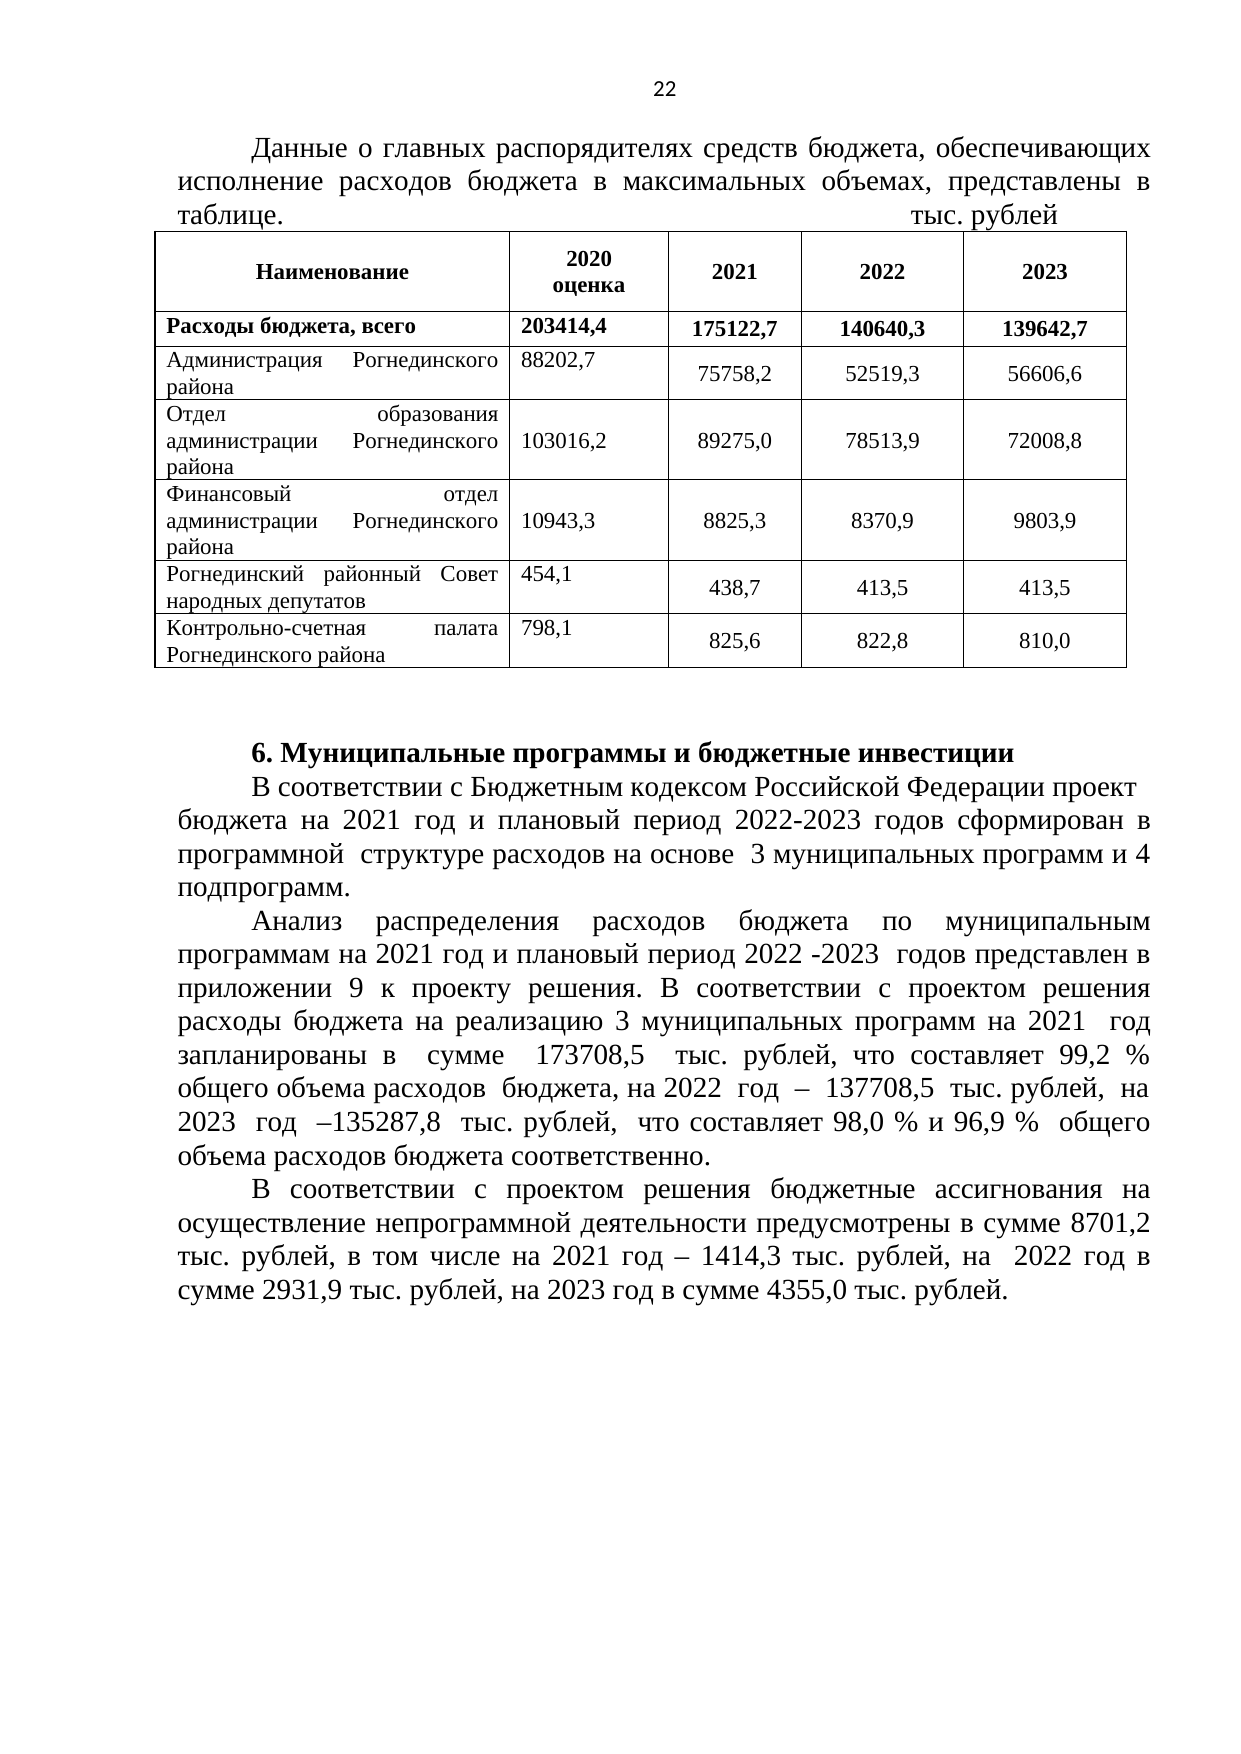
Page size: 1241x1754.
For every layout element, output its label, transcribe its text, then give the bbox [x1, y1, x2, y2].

text бюджета на 2021 год и плановый период 2022-2023 годов сформирован в программной структуре расходов на основе 3 муниципальных программ и 4 подпрограмм. [177, 802, 1152, 903]
table_cell 413,5 [964, 561, 1126, 613]
table_cell 10943,3 [510, 480, 668, 559]
table_header 2023 [964, 232, 1126, 311]
table_cell 88202,7 [510, 347, 668, 399]
table_header 2022 [802, 232, 963, 311]
text Данные о главных распорядителях средств бюджета, обеспечивающих исполнение расходов бюджета в максимальных объемах, представлены в таблице. тыс. рублей [177, 130, 1152, 231]
table_cell Расходы бюджета, всего [156, 312, 509, 346]
table_cell Рогнединский районный Совет народных депутатов [156, 561, 509, 613]
table_cell Администрация Рогнединского района [156, 347, 509, 399]
table_header 2020 оценка [510, 232, 668, 311]
table_cell 89275,0 [669, 400, 801, 479]
table_cell 103016,2 [510, 400, 668, 479]
table_header 2021 [669, 232, 801, 311]
table_cell 56606,6 [964, 347, 1126, 399]
table_cell Отдел образования администрации Рогнединского района [156, 400, 509, 479]
table_cell 72008,8 [964, 400, 1126, 479]
table_cell 8370,9 [802, 480, 963, 559]
table_cell 8825,3 [669, 480, 801, 559]
table_cell 52519,3 [802, 347, 963, 399]
table_cell 438,7 [669, 561, 801, 613]
table_cell 798,1 [510, 614, 668, 667]
text 6. Муниципальные программы и бюджетные инвестиции [177, 735, 1152, 769]
text В соответствии с проектом решения бюджетные ассигнования на осуществление непрограммной деятельности предусмотрены в сумме 8701,2 тыс. рублей, в том числе на 2021 год – 1414,3 тыс. рублей, на 2022 год в сумме 2931,9 тыс. рублей, на 2023 год в сумме 4355,0 тыс. рублей. [177, 1171, 1152, 1305]
table_cell 175122,7 [669, 312, 801, 346]
table_cell 78513,9 [802, 400, 963, 479]
text В соответствии с Бюджетным кодексом Российской Федерации проект [177, 769, 1152, 802]
table_cell Контрольно-счетная палата Рогнединского района [156, 614, 509, 667]
table_cell Финансовый отдел администрации Рогнединского района [156, 480, 509, 559]
table_cell 413,5 [802, 561, 963, 613]
table_cell 139642,7 [964, 312, 1126, 346]
table_header Наименование [156, 232, 509, 311]
table_cell 203414,4 [510, 312, 668, 346]
table_cell 810,0 [964, 614, 1126, 667]
table_cell 454,1 [510, 561, 668, 613]
table_cell 75758,2 [669, 347, 801, 399]
table_cell 822,8 [802, 614, 963, 667]
table_cell 9803,9 [964, 480, 1126, 559]
text Анализ распределения расходов бюджета по муниципальным программам на 2021 год и плановый период 2022 -2023 годов представлен в приложении 9 к проекту решения. В соответствии с проектом решения расходы бюджета на реализацию 3 муниципальных программ на 2021 год запланированы в сумме 173708,5 тыс. рублей, что составляет 99,2 % общего объема расходов бюджета, на 2022 год – 137708,5 тыс. рублей, на 2023 год –135287,8 тыс. рублей, что составляет 98,0 % и 96,9 % общего объема расходов бюджета соответственно. [177, 903, 1152, 1171]
table_cell 140640,3 [802, 312, 963, 346]
table_cell 825,6 [669, 614, 801, 667]
